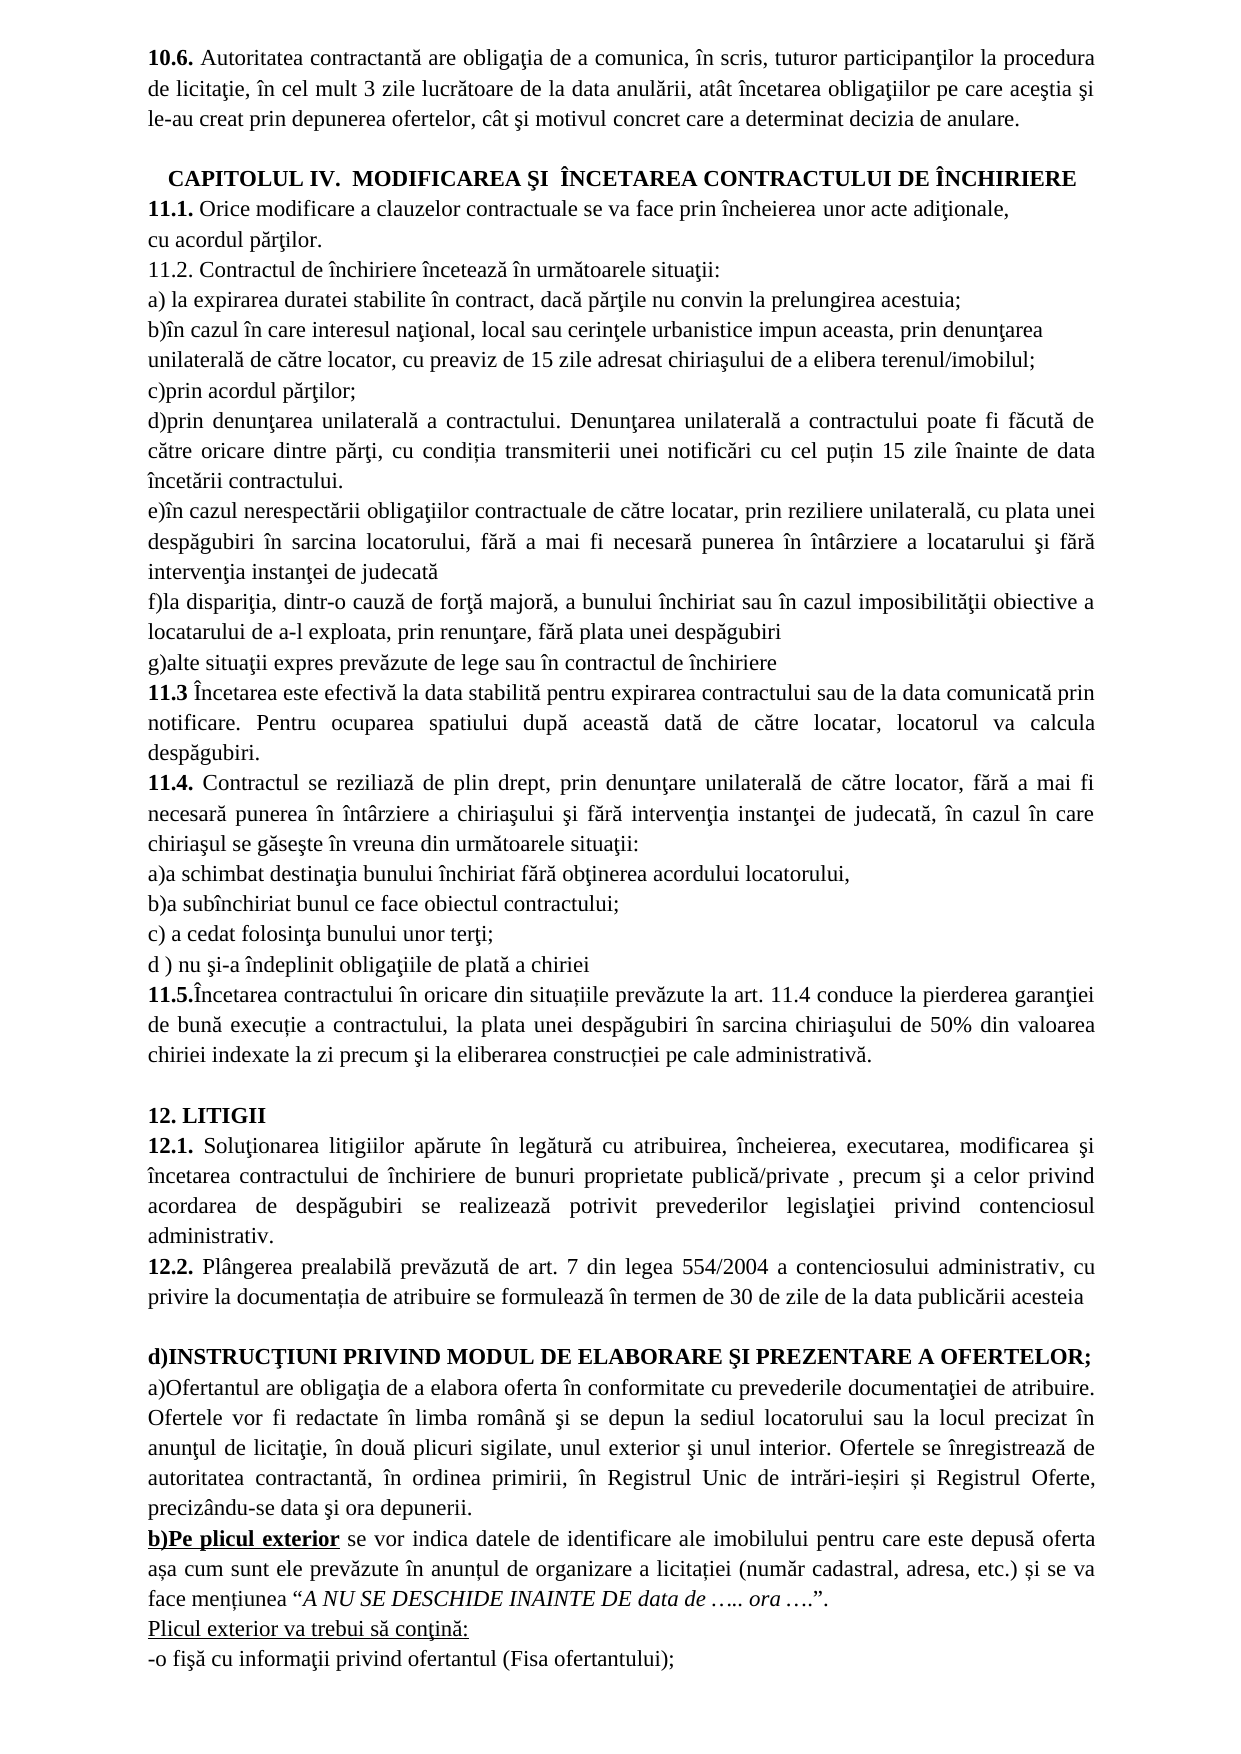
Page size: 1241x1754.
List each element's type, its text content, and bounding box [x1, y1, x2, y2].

text 12.1. Soluţionarea litigiilor apărute în legătură cu atribuirea, încheierea, executarea, modificarea şi încetarea contractului de închiriere de bunuri proprietate publică/private , precum şi a celor privind acordarea de despăgubiri se realizează potrivit prevederilor legislaţiei privind contenciosul administrativ. [148, 1132, 1097, 1249]
text a) la expirarea duratei stabilite în contract, dacă părţile nu convin la prelungirea acestuia; [148, 286, 1097, 312]
text a)a schimbat destinaţia bunului închiriat fără obţinerea acordului locatorului, [148, 860, 1097, 886]
text 12.2. Plângerea prealabilă prevăzută de art. 7 din legea 554/2004 a contenciosului administrativ, cu privire la documentația de atribuire se formulează în termen de 30 de zile de la data publicării acesteia [148, 1253, 1097, 1309]
text d)INSTRUCŢIUNI PRIVIND MODUL DE ELABORARE ŞI PREZENTARE A OFERTELOR; [148, 1343, 1161, 1370]
text 11.5.Încetarea contractului în oricare din situațiile prevăzute la art. 11.4 conduce la pierderea garanţiei de bună execuție a contractului, la plata unei despăgubiri în sarcina chiriaşului de 50% din valoarea chiriei indexate la zi precum şi la eliberarea construcției pe cale administrativă. [148, 981, 1097, 1068]
text -o fişă cu informaţii privind ofertantul (Fisa ofertantului); [148, 1645, 1097, 1672]
text f)la dispariţia, dintr-o cauză de forţă majoră, a bunului închiriat sau în cazul imposibilităţii obiective a locatarului de a-l exploata, prin renunţare, fără plata unei despăgubiri [148, 588, 1097, 645]
text a)Ofertantul are obligaţia de a elabora oferta în conformitate cu prevederile documentaţiei de atribuire. Ofertele vor fi redactate în limba română şi se depun la sediul locatorului sau la locul precizat în anunţul de licitaţie, în două plicuri sigilate, unul exterior şi unul interior. Ofertele se înregistrează de autoritatea contractantă, în ordinea primirii, în Registrul Unic de intrări-ieșiri și Registrul Oferte, precizându-se data şi ora depunerii. [148, 1373, 1097, 1521]
text b)în cazul în care interesul naţional, local sau cerinţele urbanistice impun aceasta, prin denunţarea unilaterală de către locator, cu preaviz de 15 zile adresat chiriaşului de a elibera terenul/imobilul; [148, 316, 1095, 373]
text g)alte situaţii expres prevăzute de lege sau în contractul de închiriere [148, 648, 1097, 675]
text b)Pe plicul exterior se vor indica datele de identificare ale imobilului pentru care este depusă oferta așa cum sunt ele prevăzute în anunțul de organizare a licitației (număr cadastral, adresa, etc.) și se va face mențiunea “A NU SE DESCHIDE INAINTE DE data de ….. ora ….”. [148, 1524, 1097, 1611]
text 12. LITIGII [148, 1102, 1097, 1128]
text b)a subînchiriat bunul ce face obiectul contractului; [148, 890, 1097, 917]
text c) a cedat folosinţa bunului unor terţi; [148, 920, 1097, 947]
text CAPITOLUL IV. MODIFICAREA ŞI ÎNCETAREA CONTRACTULUI DE ÎNCHIRIERE [148, 165, 1097, 192]
text 11.1. Orice modificare a clauzelor contractuale se va face prin încheierea unor acte adiţionale, cu acordul părţilor. [148, 195, 1020, 252]
text Plicul exterior va trebui să conţină: [148, 1615, 1097, 1642]
text c)prin acordul părţilor; [148, 377, 1097, 403]
text d)prin denunţarea unilaterală a contractului. Denunţarea unilaterală a contractului poate fi făcută de către oricare dintre părţi, cu condiția transmiterii unei notificări cu cel puțin 15 zile înainte de data încetării contractului. [148, 407, 1097, 494]
text 11.2. Contractul de închiriere încetează în următoarele situaţii: [148, 256, 1097, 282]
text e)în cazul nerespectării obligaţiilor contractuale de către locatar, prin reziliere unilaterală, cu plata unei despăgubiri în sarcina locatorului, fără a mai fi necesară punerea în întârziere a locatarului şi fără intervenţia instanţei de judecată [148, 497, 1097, 584]
text 11.3 Încetarea este efectivă la data stabilită pentru expirarea contractului sau de la data comunicată prin notificare. Pentru ocuparea spatiului după această dată de către locatar, locatorul va calcula despăgubiri. [148, 679, 1097, 766]
text d ) nu şi-a îndeplinit obligaţiile de plată a chiriei [148, 951, 1097, 977]
text 10.6. Autoritatea contractantă are obligaţia de a comunica, în scris, tuturor participanţilor la procedura de licitaţie, în cel mult 3 zile lucrătoare de la data anulării, atât încetarea obligaţiilor pe care aceştia şi le-au creat prin depunerea ofertelor, cât şi motivul concret care a determinat decizia de anulare. [148, 44, 1097, 131]
text 11.4. Contractul se reziliază de plin drept, prin denunţare unilaterală de către locator, fără a mai fi necesară punerea în întârziere a chiriaşului şi fără intervenţia instanţei de judecată, în cazul în care chiriaşul se găseşte în vreuna din următoarele situaţii: [148, 769, 1097, 856]
